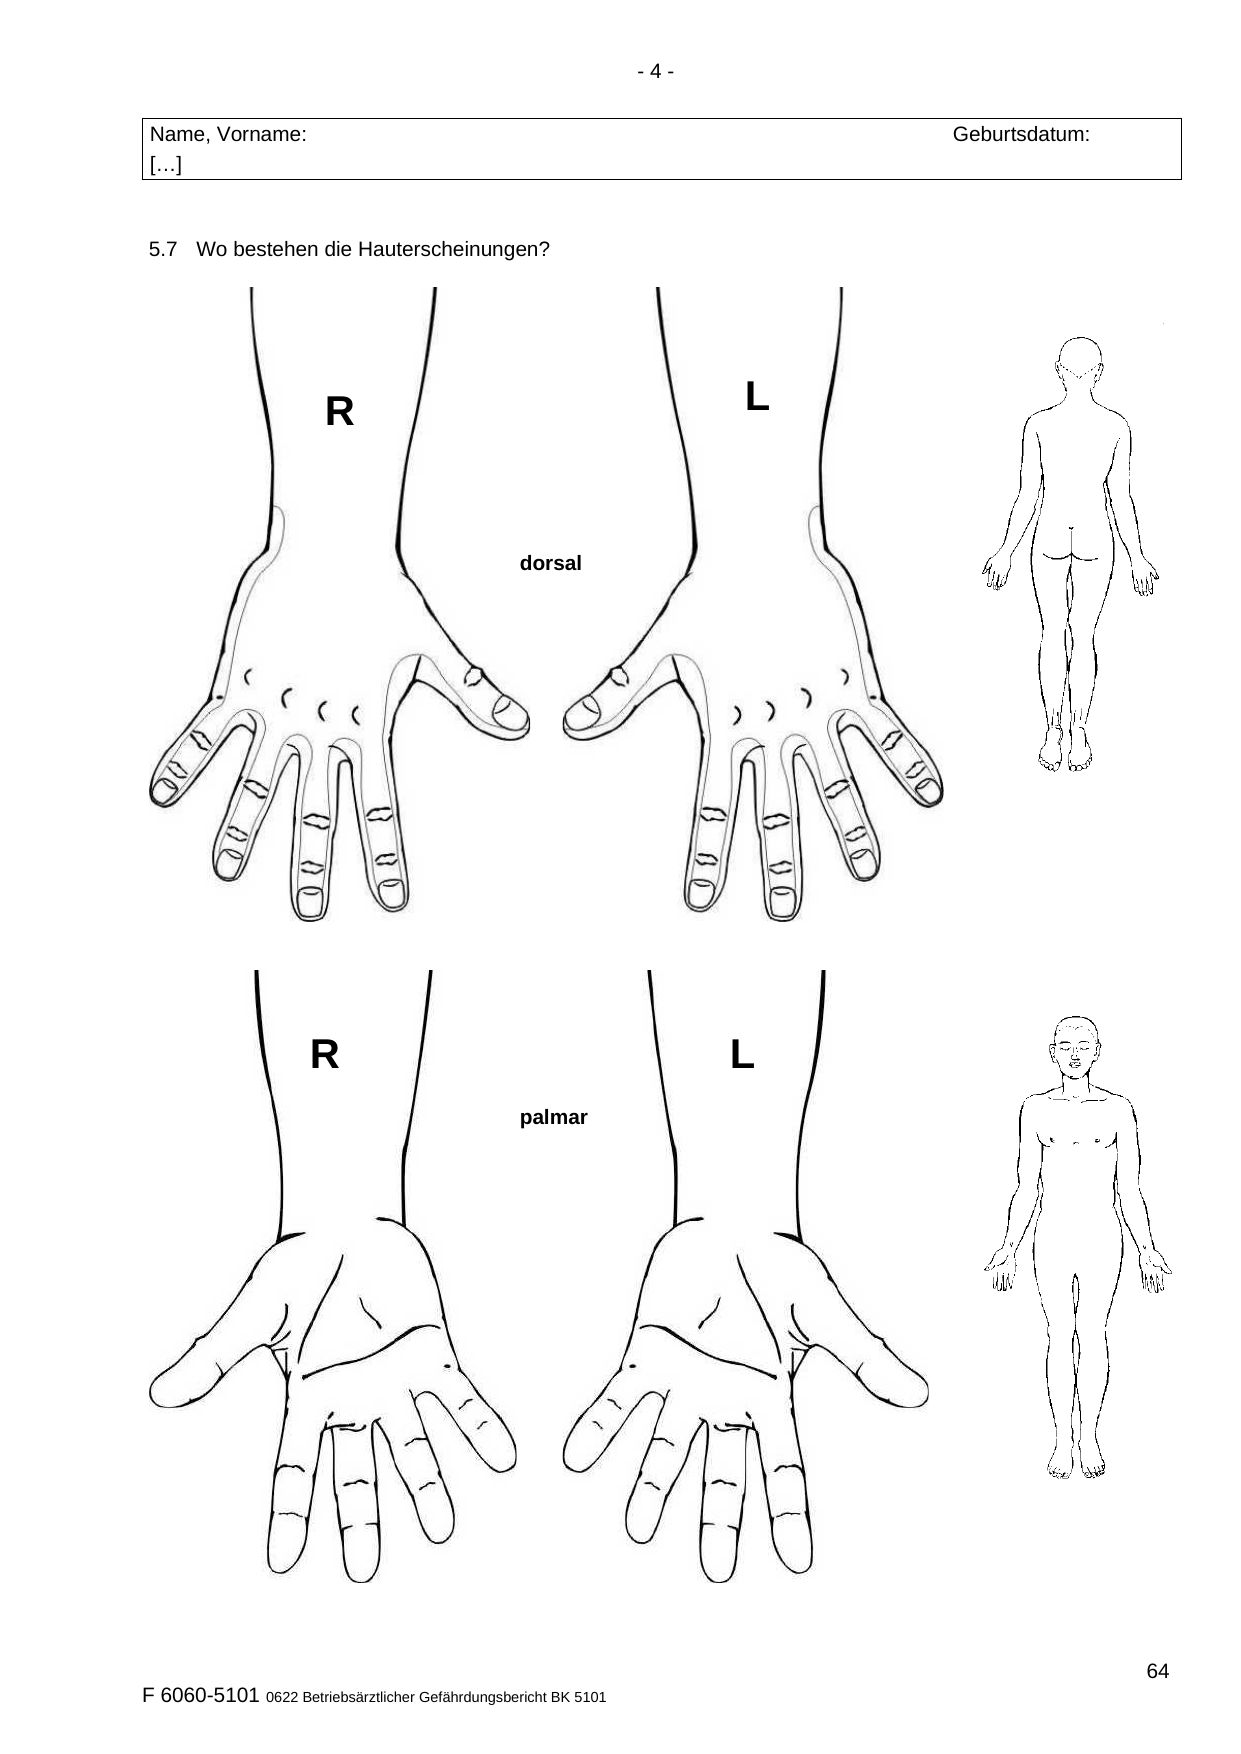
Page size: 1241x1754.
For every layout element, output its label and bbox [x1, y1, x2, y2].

picture [149, 970, 517, 1583]
picture [562, 287, 944, 922]
picture [976, 1007, 1178, 1509]
picture [976, 323, 1164, 777]
picture [149, 287, 531, 922]
picture [562, 970, 929, 1583]
